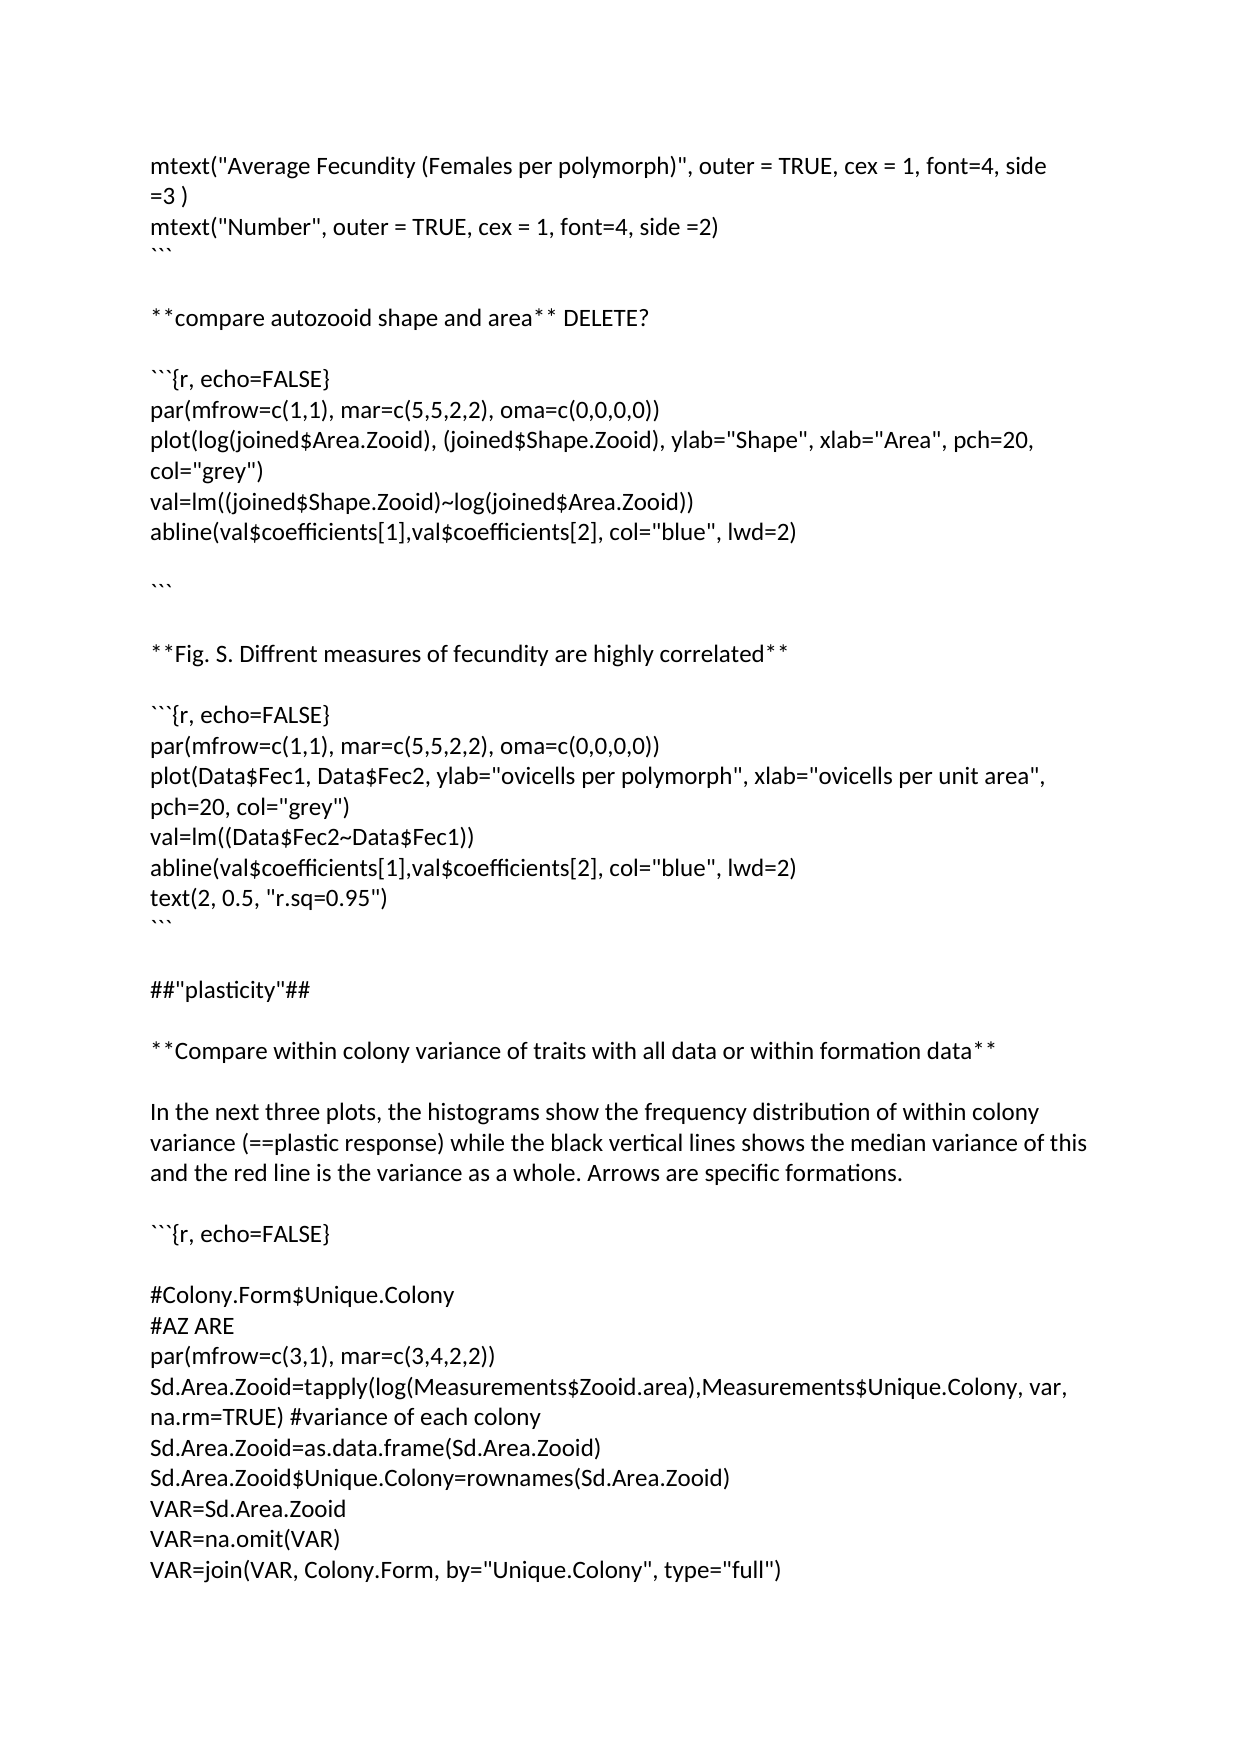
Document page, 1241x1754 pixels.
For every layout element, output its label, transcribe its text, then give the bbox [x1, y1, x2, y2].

text par(mfrow=c(1,1), mar=c(5,5,2,2), oma=c(0,0,0,0)) [150, 394, 1090, 425]
text par(mfrow=c(3,1), mar=c(3,4,2,2)) [150, 1340, 1090, 1371]
text mtext("Average Fecundity (Females per polymorph)", outer = TRUE, cex = 1, font=4, side =3 ) [150, 150, 1090, 211]
text abline(val$coefficients[1],val$coefficients[2], col="blue", lwd=2) [150, 852, 1090, 882]
text val=lm((joined$Shape.Zooid)~log(joined$Area.Zooid)) [150, 486, 1090, 516]
text **Compare within colony variance of traits with all data or within formation data** [150, 1035, 1090, 1066]
text ``` [150, 242, 1090, 272]
text Sd.Area.Zooid$Unique.Colony=rownames(Sd.Area.Zooid) [150, 1462, 1090, 1493]
text ##"plasticity"## [150, 974, 1090, 1004]
text ``` [150, 913, 1090, 943]
text **compare autozooid shape and area** DELETE? [150, 303, 1090, 333]
text abline(val$coefficients[1],val$coefficients[2], col="blue", lwd=2) [150, 516, 1090, 547]
text text(2, 0.5, "r.sq=0.95") [150, 882, 1090, 913]
text mtext("Number", outer = TRUE, cex = 1, font=4, side =2) [150, 211, 1090, 242]
text ``` [150, 577, 1090, 608]
text **Fig. S. Diffrent measures of fecundity are highly correlated** [150, 638, 1090, 669]
text ```{r, echo=FALSE} [150, 364, 1090, 394]
text Sd.Area.Zooid=as.data.frame(Sd.Area.Zooid) [150, 1432, 1090, 1462]
text #AZ ARE [150, 1310, 1090, 1340]
text #Colony.Form$Unique.Colony [150, 1279, 1090, 1310]
text VAR=Sd.Area.Zooid [150, 1493, 1090, 1523]
text plot(Data$Fec1, Data$Fec2, ylab="ovicells per polymorph", xlab="ovicells per unit area", pch=20, col="grey") [150, 760, 1090, 821]
text plot(log(joined$Area.Zooid), (joined$Shape.Zooid), ylab="Shape", xlab="Area", pch=20, col="grey") [150, 425, 1090, 486]
text par(mfrow=c(1,1), mar=c(5,5,2,2), oma=c(0,0,0,0)) [150, 730, 1090, 760]
text ```{r, echo=FALSE} [150, 699, 1090, 730]
text Sd.Area.Zooid=tapply(log(Measurements$Zooid.area),Measurements$Unique.Colony, var, na.rm=TRUE) #variance of each colony [150, 1371, 1090, 1432]
text VAR=join(VAR, Colony.Form, by="Unique.Colony", type="full") [150, 1554, 1090, 1584]
text In the next three plots, the histograms show the frequency distribution of within colony variance (==plastic response) while the black vertical lines shows the median variance of this and the red line is the variance as a whole. Arrows are specific formations. [150, 1096, 1090, 1188]
text val=lm((Data$Fec2~Data$Fec1)) [150, 821, 1090, 852]
text VAR=na.omit(VAR) [150, 1523, 1090, 1554]
text ```{r, echo=FALSE} [150, 1218, 1090, 1249]
